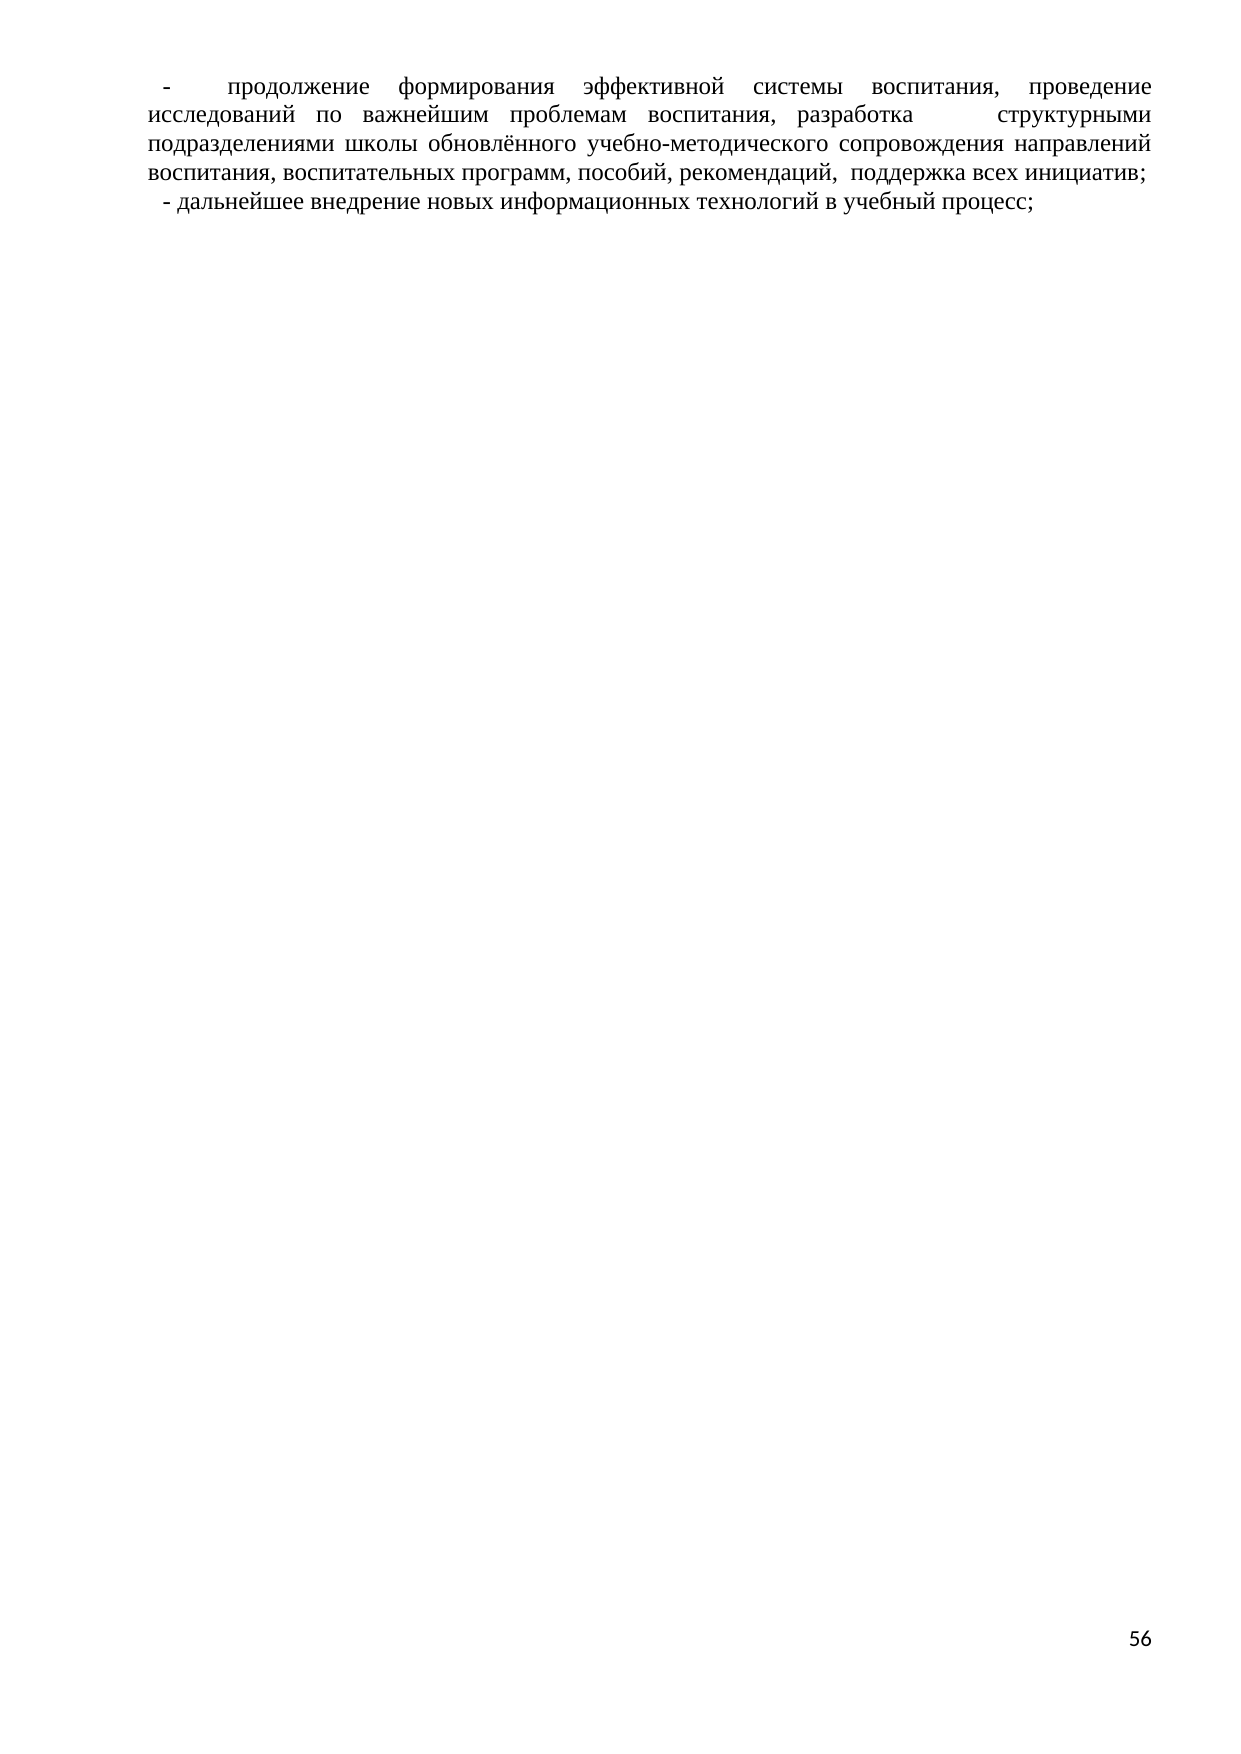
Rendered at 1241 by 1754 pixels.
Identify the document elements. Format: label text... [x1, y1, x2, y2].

text - продолжение формирования эффективной системы воспитания, проведение исследований по важнейшим проблемам воспитания, разработка структурными подразделениями школы обновлённого учебно-методического сопровождения направлений воспитания, воспитательных программ, пособий, рекомендаций, поддержка всех инициатив; [148, 71, 1152, 186]
text - дальнейшее внедрение новых информационных технологий в учебный процесс; [148, 186, 1151, 214]
